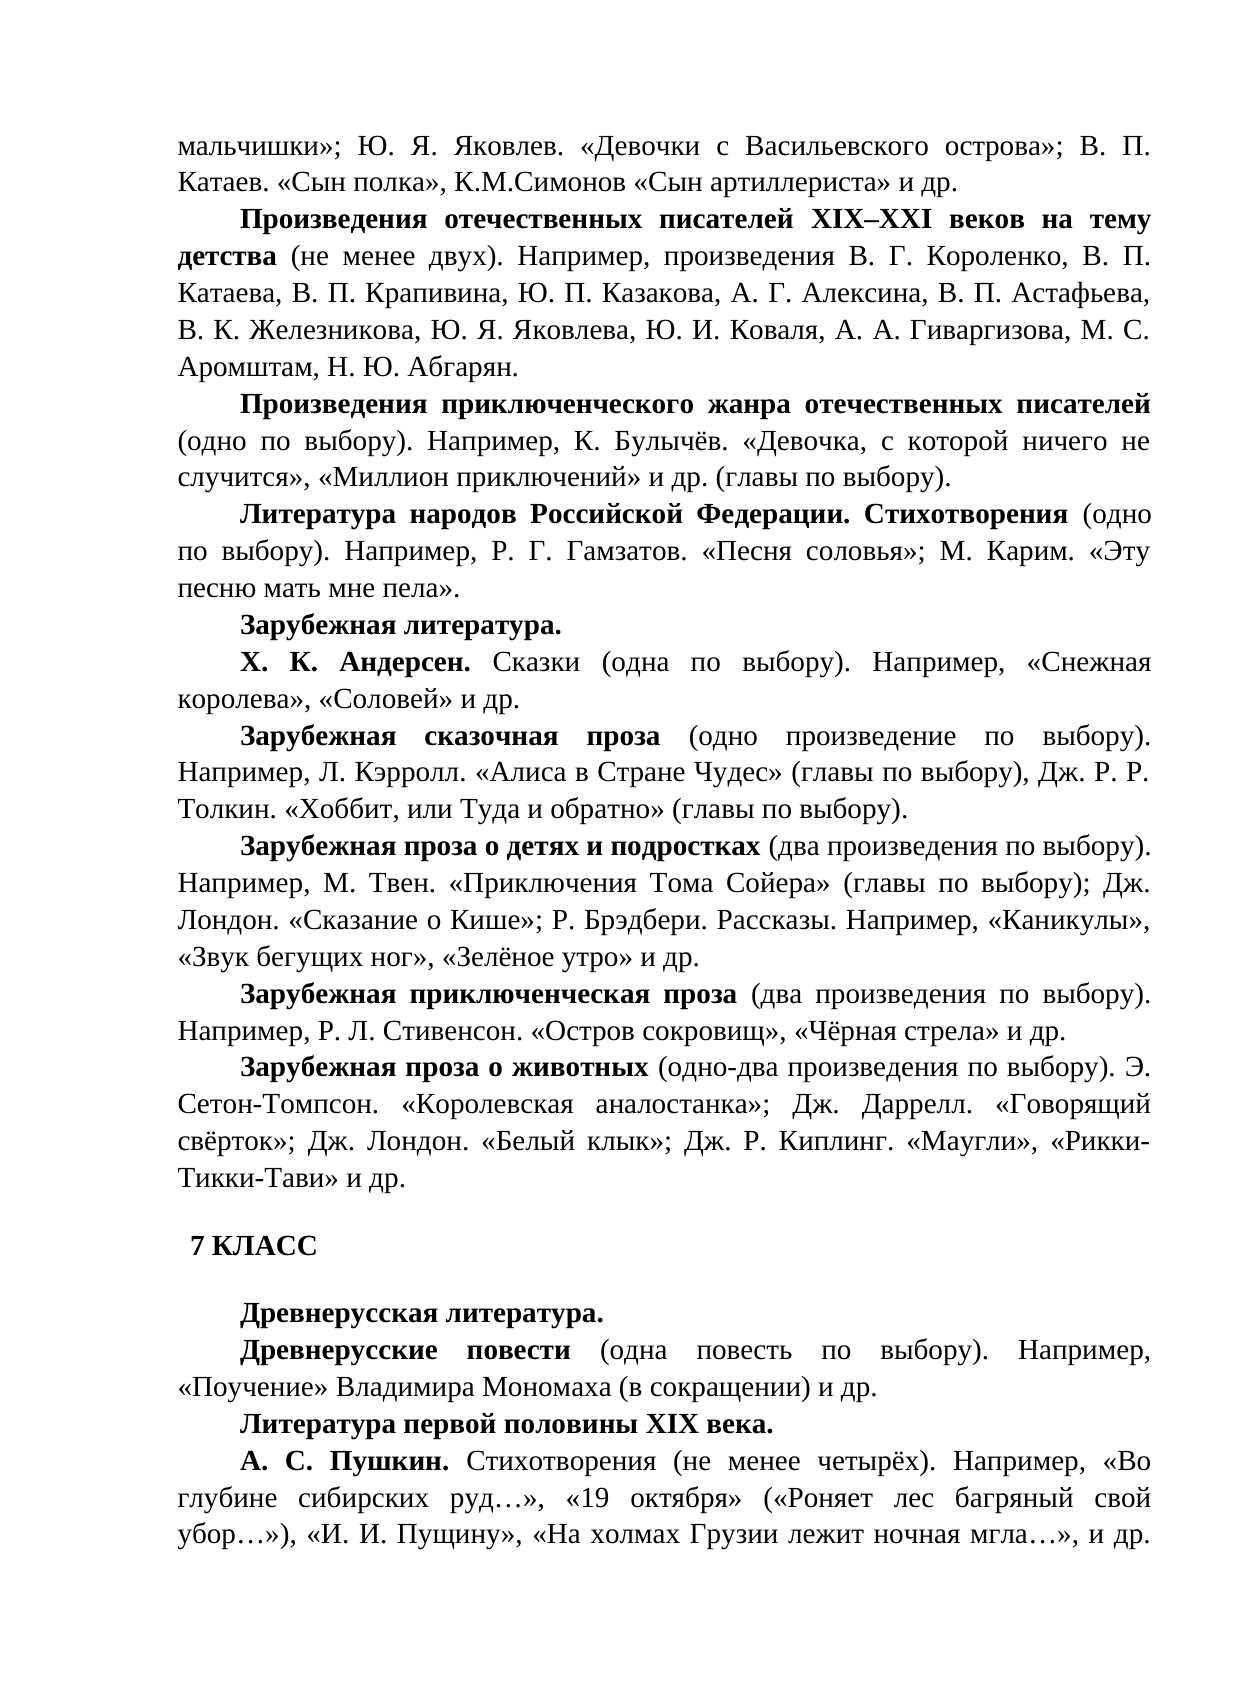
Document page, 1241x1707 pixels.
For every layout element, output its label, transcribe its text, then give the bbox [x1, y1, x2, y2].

text Зарубежная приключенческая проза ‌(два произведения по выбору). Например, Р. Л. Стивенсон. «Остров сокровищ», «Чёрная стрела» и др.‌‌ [177, 976, 1152, 1046]
text Зарубежная сказочная проза ‌(одно произведение по выбору). Например, Л. Кэрролл. «Алиса в Стране Чудес» (главы по выбору), Дж. Р. Р. Толкин. «Хоббит, или Туда и обратно» (главы по выбору).‌‌ [177, 718, 1152, 825]
text Древнерусская литература. [177, 1295, 1152, 1329]
text Произведения приключенческого жанра отечественных писателей‌ (одно по выбору). Например, К. Булычёв. «Девочка, с которой ничего не случится», «Миллион приключений» и др. (главы по выбору).‌‌ [177, 386, 1152, 493]
text Произведения отечественных писателей XIX–XXI веков на тему детства ‌(не менее двух). Например, произведения В. Г. Короленко, В. П. Катаева, В. П. Крапивина, Ю. П. Казакова, А. Г. Алексина, В. П. Астафьева, В. К. Железникова, Ю. Я. Яковлева, Ю. И. Коваля, А. А. Гиваргизова, М. С. Аромштам, Н. Ю. Абгарян.‌‌ [177, 201, 1152, 382]
text Литература народов Российской Федерации. Стихотворения ‌(одно по выбору). Например, Р. Г. Гамзатов. «Песня соловья»; М. Карим. «Эту песню мать мне пела».‌‌ [177, 496, 1152, 604]
text 7 КЛАСС [190, 1228, 1152, 1261]
text Х. К. Андерсен. Сказки ‌(одна по выбору). Например, «Снежная королева», «Соловей» и др.‌‌ [177, 644, 1152, 714]
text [177, 128, 1152, 198]
text Зарубежная проза о животных ‌(одно-два произведения по выбору). Э. Сетон-Томпсон. «Королевская аналостанка»; Дж. Даррелл. «Говорящий свёрток»; Дж. Лондон. «Белый клык»; Дж. Р. Киплинг. «Маугли», «Рикки-Тикки-Тави» и др.‌‌ [177, 1049, 1152, 1194]
text Древнерусские повести ‌(одна повесть по выбору). Например, «Поучение» Владимира Мономаха (в сокращении) и др.‌‌ [177, 1332, 1152, 1403]
text Литература первой половины XIX века. [177, 1406, 1152, 1439]
text Зарубежная проза о детях и подростках ‌(два произведения по выбору). Например, М. Твен. «Приключения Тома Сойера» (главы по выбору); Дж. Лондон. «Сказание о Кише»; Р. Брэдбери. Рассказы. Например, «Каникулы», «Звук бегущих ног», «Зелёное утро» и др.‌‌ [177, 828, 1152, 972]
text Зарубежная литература. [177, 607, 1152, 641]
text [177, 1443, 1152, 1550]
